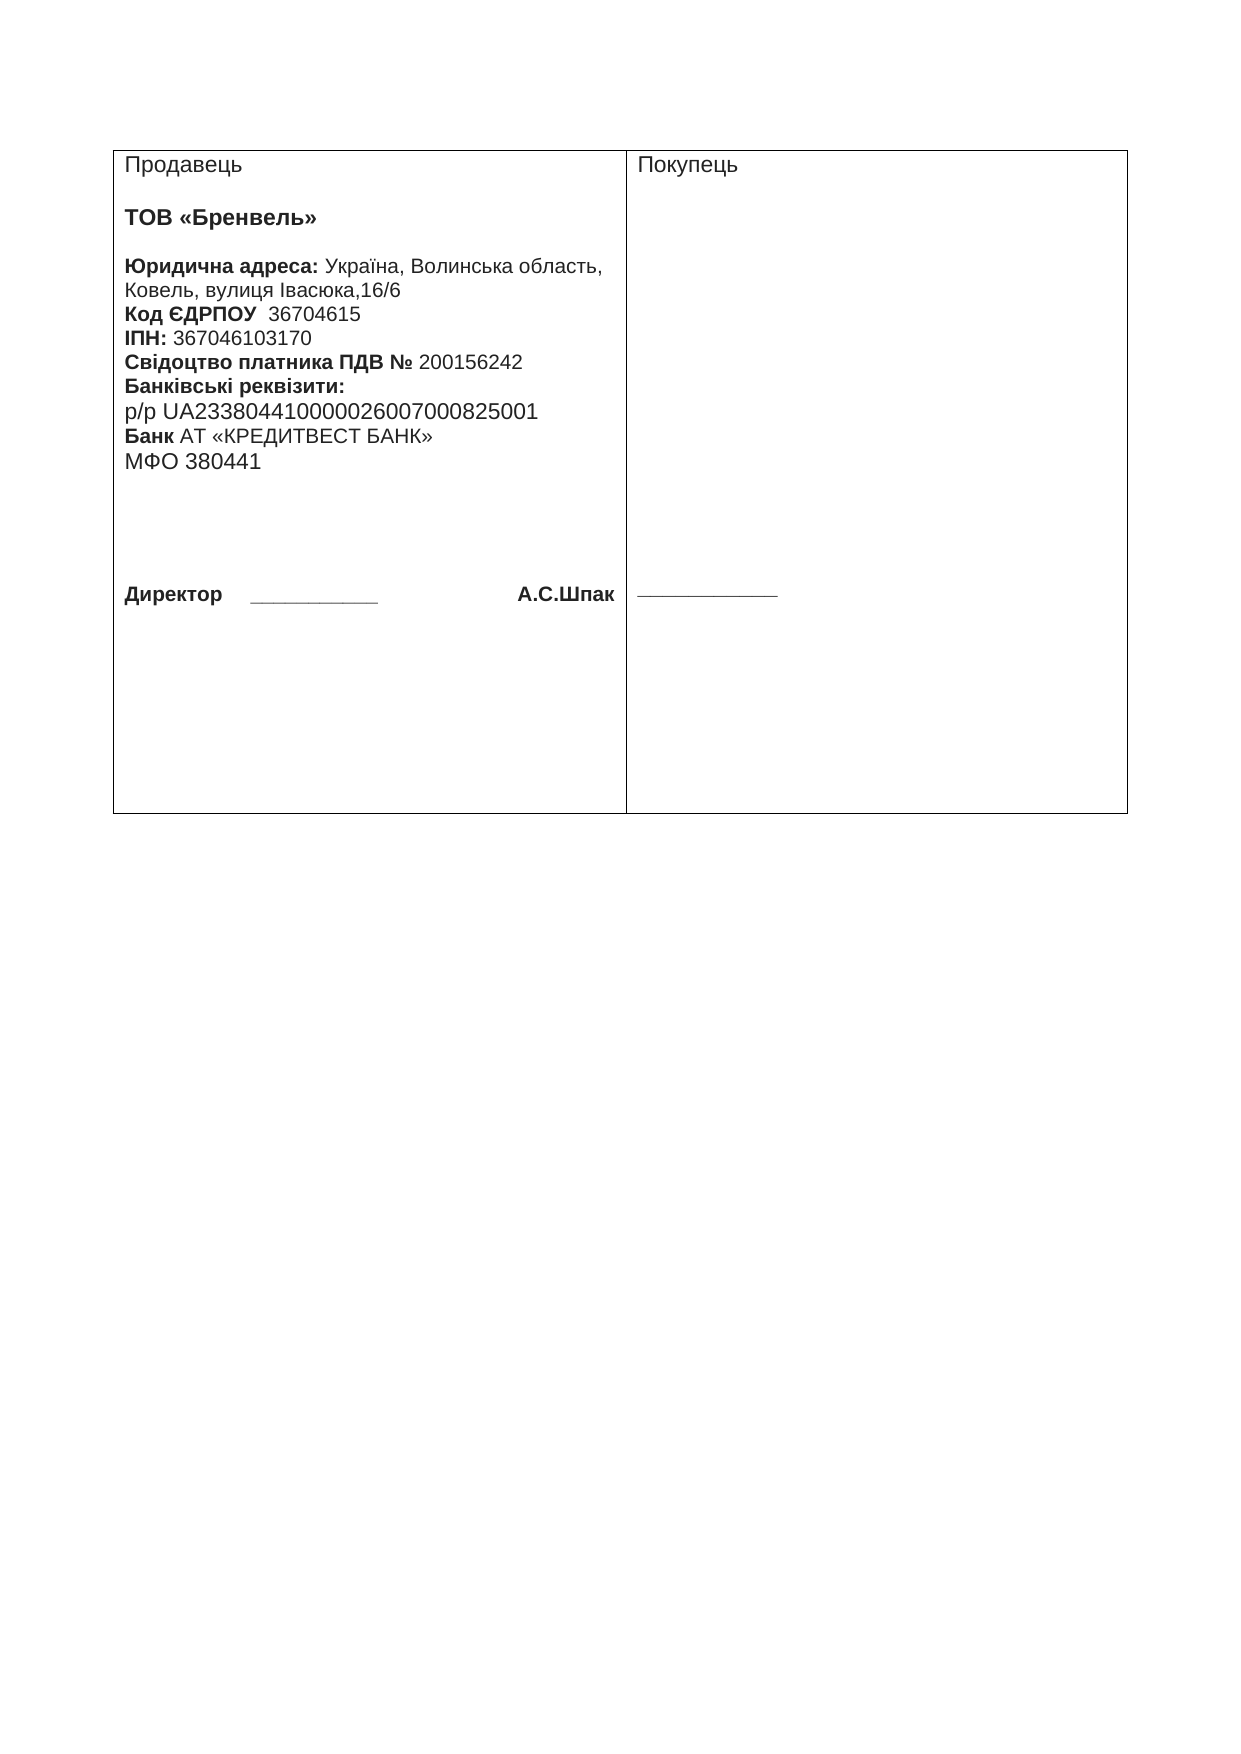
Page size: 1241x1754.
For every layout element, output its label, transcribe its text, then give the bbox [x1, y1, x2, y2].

table_header Покупець ___________ [627, 151, 1127, 813]
table_header Продавець ТОВ «Бренвель» Юридична адреса: Україна, Волинська область, Ковель, вулиця Івасюка,16/6 Код ЄДРПОУ 36704615 ІПН: 367046103170 Свідоцтво платника ПДВ № 200156242 Банківські реквізити: р/р UA233804410000026007000825001 Банк АТ «КРЕДИТВЕСТ БАНК» МФО 380441 Директор ___________ А.С.Шпак [114, 151, 626, 813]
